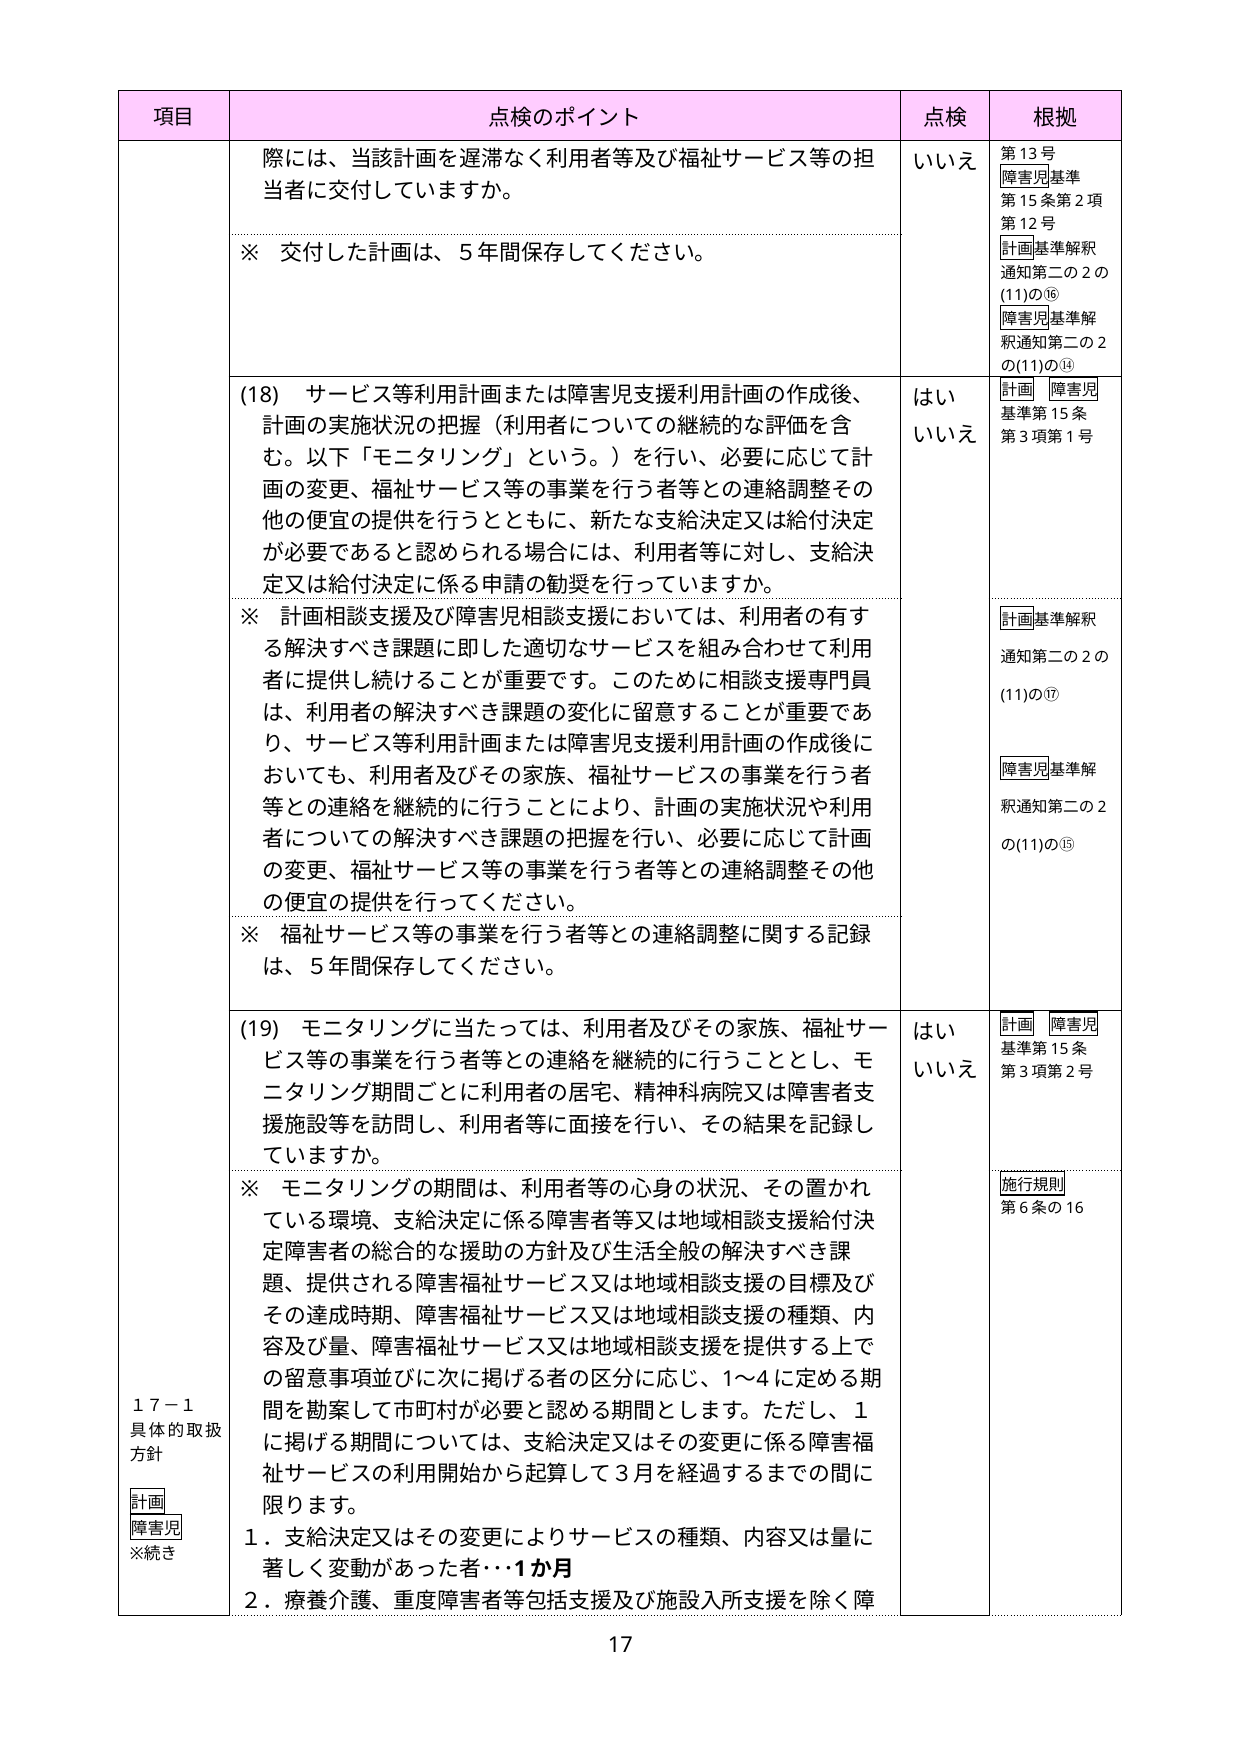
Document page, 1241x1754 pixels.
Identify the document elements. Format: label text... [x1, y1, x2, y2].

table_cell はい いいえ [901, 377, 989, 1010]
table_cell 計画基準解釈通知第二の2の(11)の⑰ 障害児基準解釈通知第二の2の(11)の [990, 598, 1121, 1010]
table_cell ※ 福祉サービス等の事業を行う者等との連絡調整に関する記録は、５年間保存してください。 [230, 916, 900, 1010]
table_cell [230, 141, 900, 234]
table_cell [230, 1170, 900, 1614]
table_cell ※ 計画相談支援及び障害児相談支援においては、利用者の有する解決すべき課題に即した適切なサービスを組み合わせて利用者に提供し続けることが重要です。このために相談支援専門員は、利用者の解決すべき課題の変化に留意することが重要であり、サービス等利用計画または障害児支援利用計画の作成後においても、利用者及びその家族、福祉サービスの事業を行う者等との連絡を継続的に行うことにより、計画の実施状況や利用者についての解決すべき課題の把握を行い、必要に応じて計画の変更、福祉サービス等の事業を行う者等との連絡調整その他の便宜の提供を行ってください。 [230, 598, 900, 916]
table_header 根拠 [990, 91, 1121, 140]
table_cell ※ 交付した計画は、５年間保存してください。 [230, 234, 900, 376]
table_cell はい いいえ [901, 1011, 989, 1614]
table_header 項目 [119, 91, 229, 140]
table_cell 計画 障害児 基準第15条 第3項第2号 [990, 1011, 1121, 1170]
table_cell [990, 141, 1121, 234]
table_cell 施行規則 第6条の16 [990, 1170, 1121, 1614]
table_cell 計画基準解釈通知第二の2の(11)の⑯ 障害児基準解釈通知第二の2の(11)の [990, 234, 1121, 376]
table_header 点検のポイント [230, 91, 900, 140]
table_cell はい いいえ [901, 141, 989, 376]
table_cell (18) サービス等利用計画または障害児支援利用計画の作成後、計画の実施状況の把握（利用者についての継続的な評価を含む。以下「モニタリング」という。）を行い、必要に応じて計画の変更、福祉サービス等の事業を行う者等との連絡調整その他の便宜の提供を行うとともに、新たな支給決定又は給付決定が必要であると認められる場合には、利用者等に対し、支給決定又は給付決定に係る申請の勧奨を行っていますか。 [230, 377, 900, 598]
table_cell (19) モニタリングに当たっては、利用者及びその家族、福祉サービス等の事業を行う者等との連絡を継続的に行うこととし、モニタリング期間ごとに利用者の居宅、精神科病院又は障害者支援施設等を訪問し、利用者等に面接を行い、その結果を記録していますか。 [230, 1011, 900, 1170]
table_cell 計画 障害児 基準第15条 第3項第1号 [990, 377, 1121, 598]
table_header 点検 [901, 91, 989, 140]
